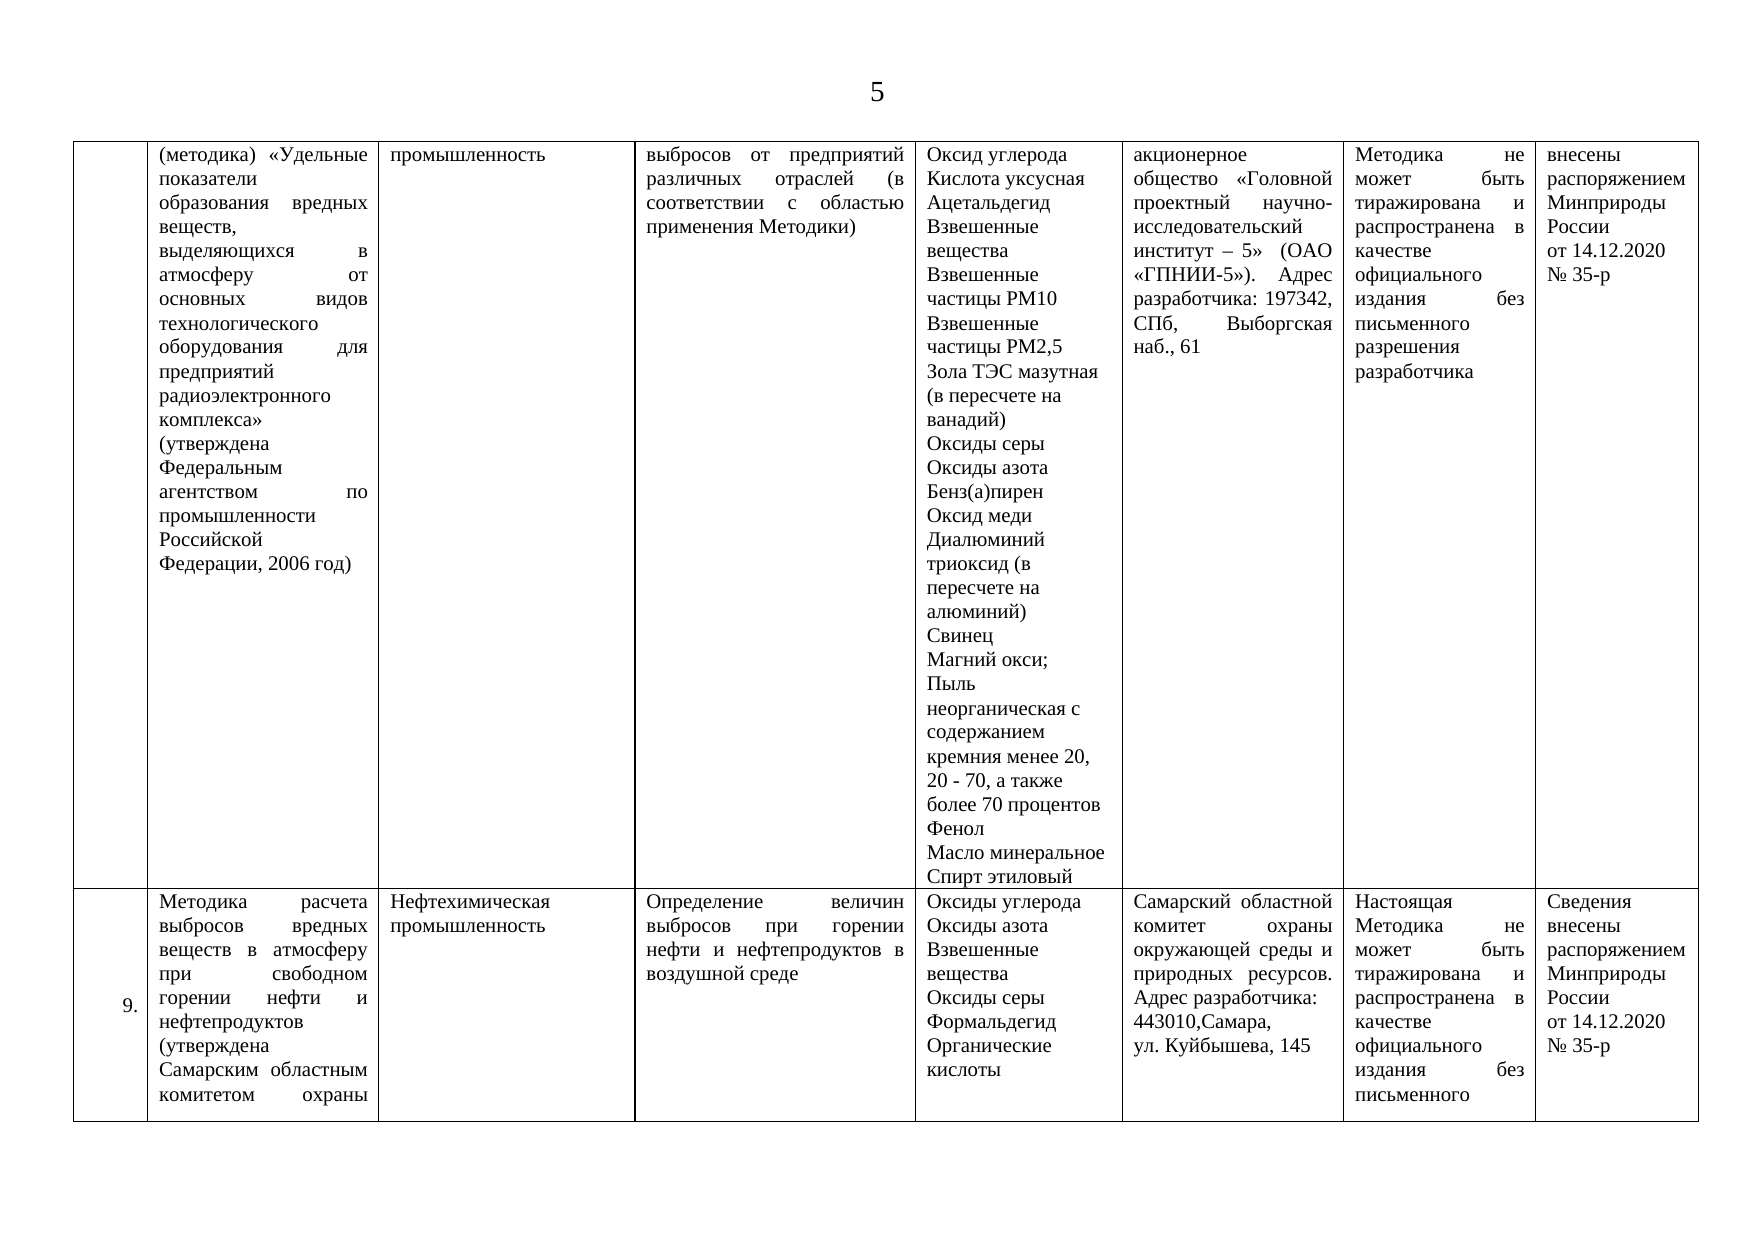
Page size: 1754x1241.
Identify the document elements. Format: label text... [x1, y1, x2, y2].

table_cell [1344, 142, 1535, 888]
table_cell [916, 889, 1122, 1121]
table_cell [636, 889, 915, 1121]
table_cell [74, 142, 147, 888]
table_cell [74, 889, 147, 1121]
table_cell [148, 142, 378, 888]
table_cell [148, 889, 378, 1121]
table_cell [1536, 889, 1698, 1121]
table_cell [379, 889, 634, 1121]
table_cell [379, 142, 634, 888]
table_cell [1344, 889, 1535, 1121]
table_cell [1123, 142, 1343, 888]
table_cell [636, 142, 915, 888]
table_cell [1536, 142, 1698, 888]
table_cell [1123, 889, 1343, 1121]
